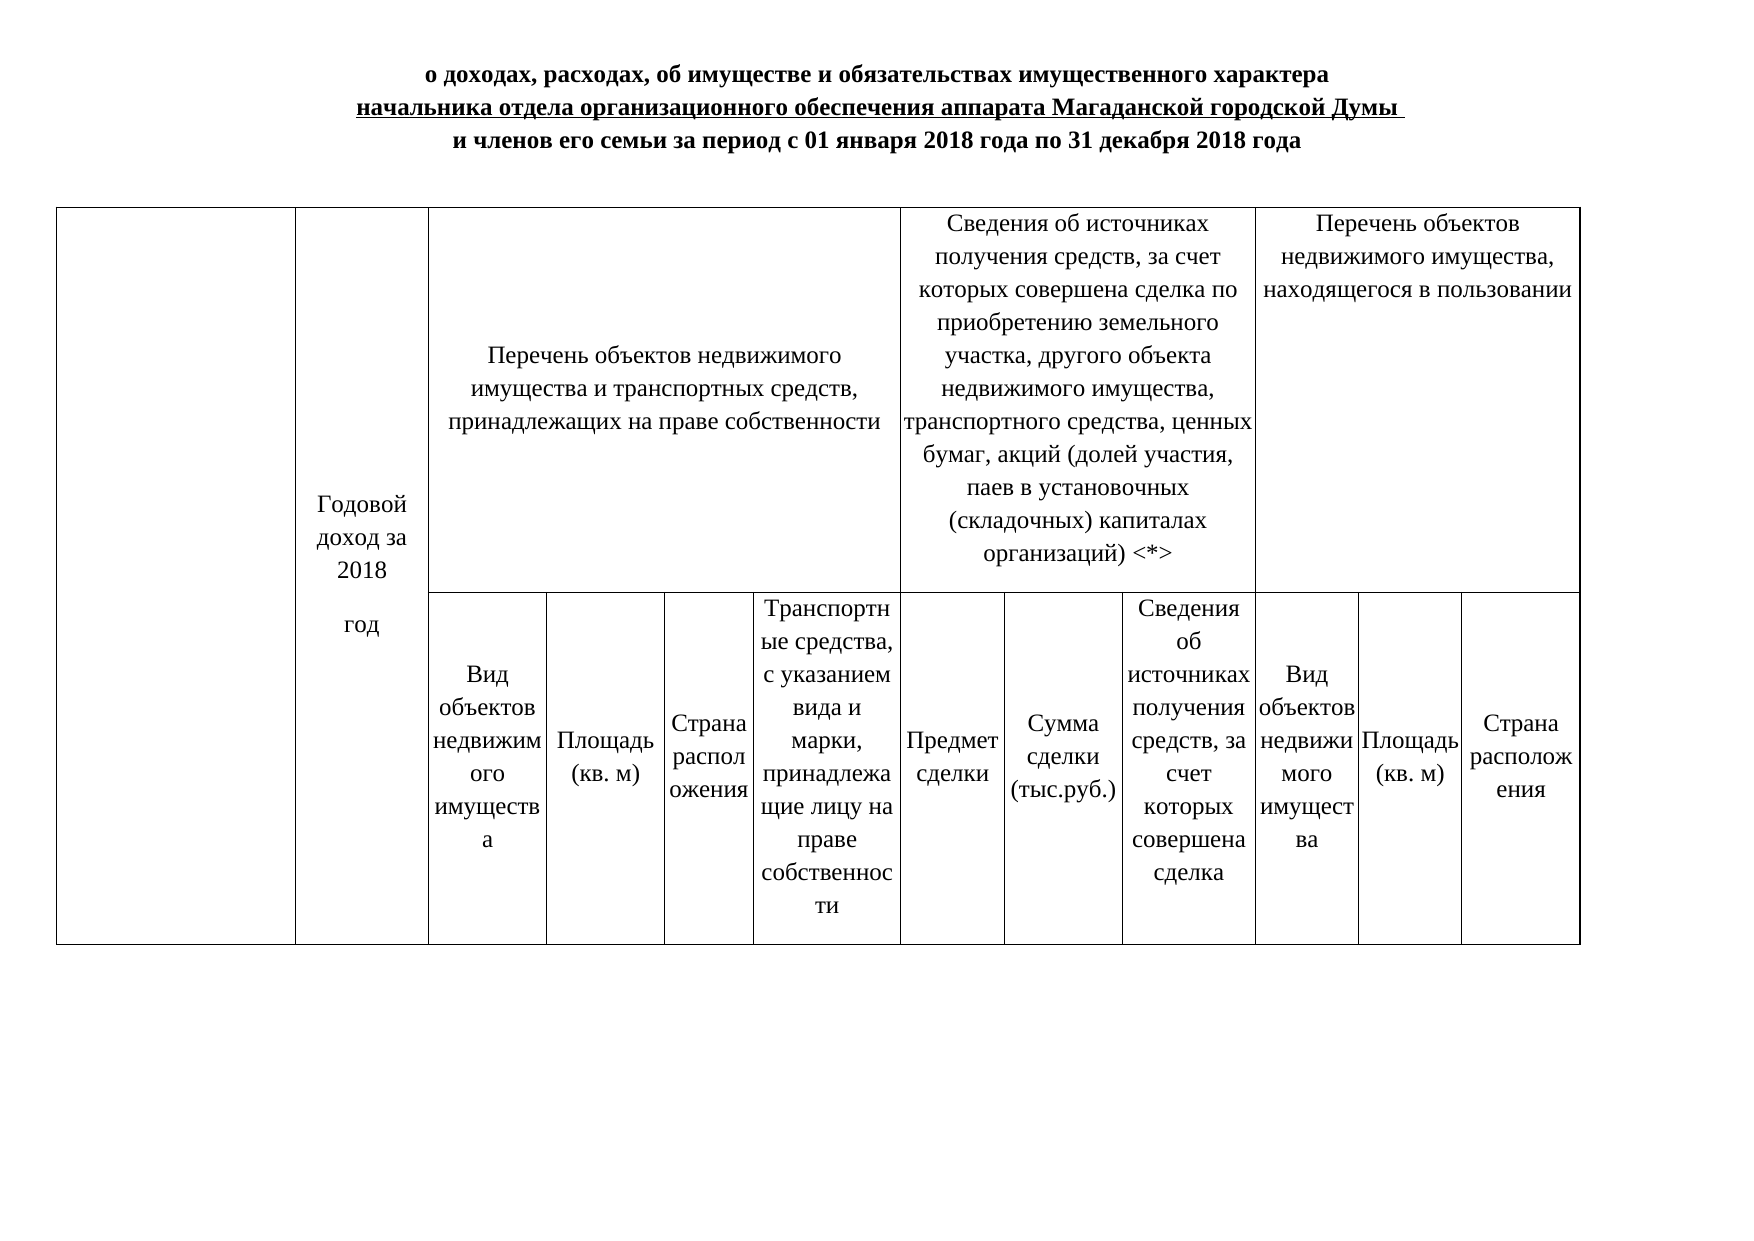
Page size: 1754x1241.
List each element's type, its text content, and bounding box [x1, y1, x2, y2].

table_cell Страна расположения [665, 593, 753, 944]
text начальника отдела организационного обеспечения аппарата Магаданской городской Думы [59, 92, 1695, 121]
table_header Перечень объектов недвижимого имущества, находящегося в пользовании [1256, 208, 1579, 592]
table_cell Вид объектов недвижимого имущества [429, 593, 546, 944]
table_cell Предмет сделки [901, 593, 1004, 944]
text и членов его семьи за период с 01 января 2018 года по 31 декабря 2018 года [59, 125, 1695, 154]
table_cell Сумма сделки (тыс.руб.) [1005, 593, 1122, 944]
table_cell Вид объектов недвижимого имущества [1256, 593, 1358, 944]
text о доходах, расходах, об имуществе и обязательствах имущественного характера [59, 59, 1695, 88]
table_cell Сведения об источниках получения средств, за счет которых совершена сделка [1123, 593, 1255, 944]
table_cell Площадь (кв. м) [1359, 593, 1461, 944]
table_cell Транспортные средства, с указанием вида и марки, принадлежащие лицу на праве собственности [754, 593, 900, 944]
table_header [57, 208, 295, 944]
table_cell Площадь (кв. м) [547, 593, 664, 944]
table_header Годовой доход за 2018 год [296, 208, 428, 944]
table_header Сведения об источниках получения средств, за счет которых совершена сделка по приобретению земельного участка, другого объекта недвижимого имущества, транспортного средства, ценных бумаг, акций (долей участия, паев в установочных (складочных) капиталах организаций) <*> [901, 208, 1255, 592]
table_cell Страна расположения [1462, 593, 1579, 944]
table_header Перечень объектов недвижимого имущества и транспортных средств, принадлежащих на праве собственности [429, 208, 900, 592]
